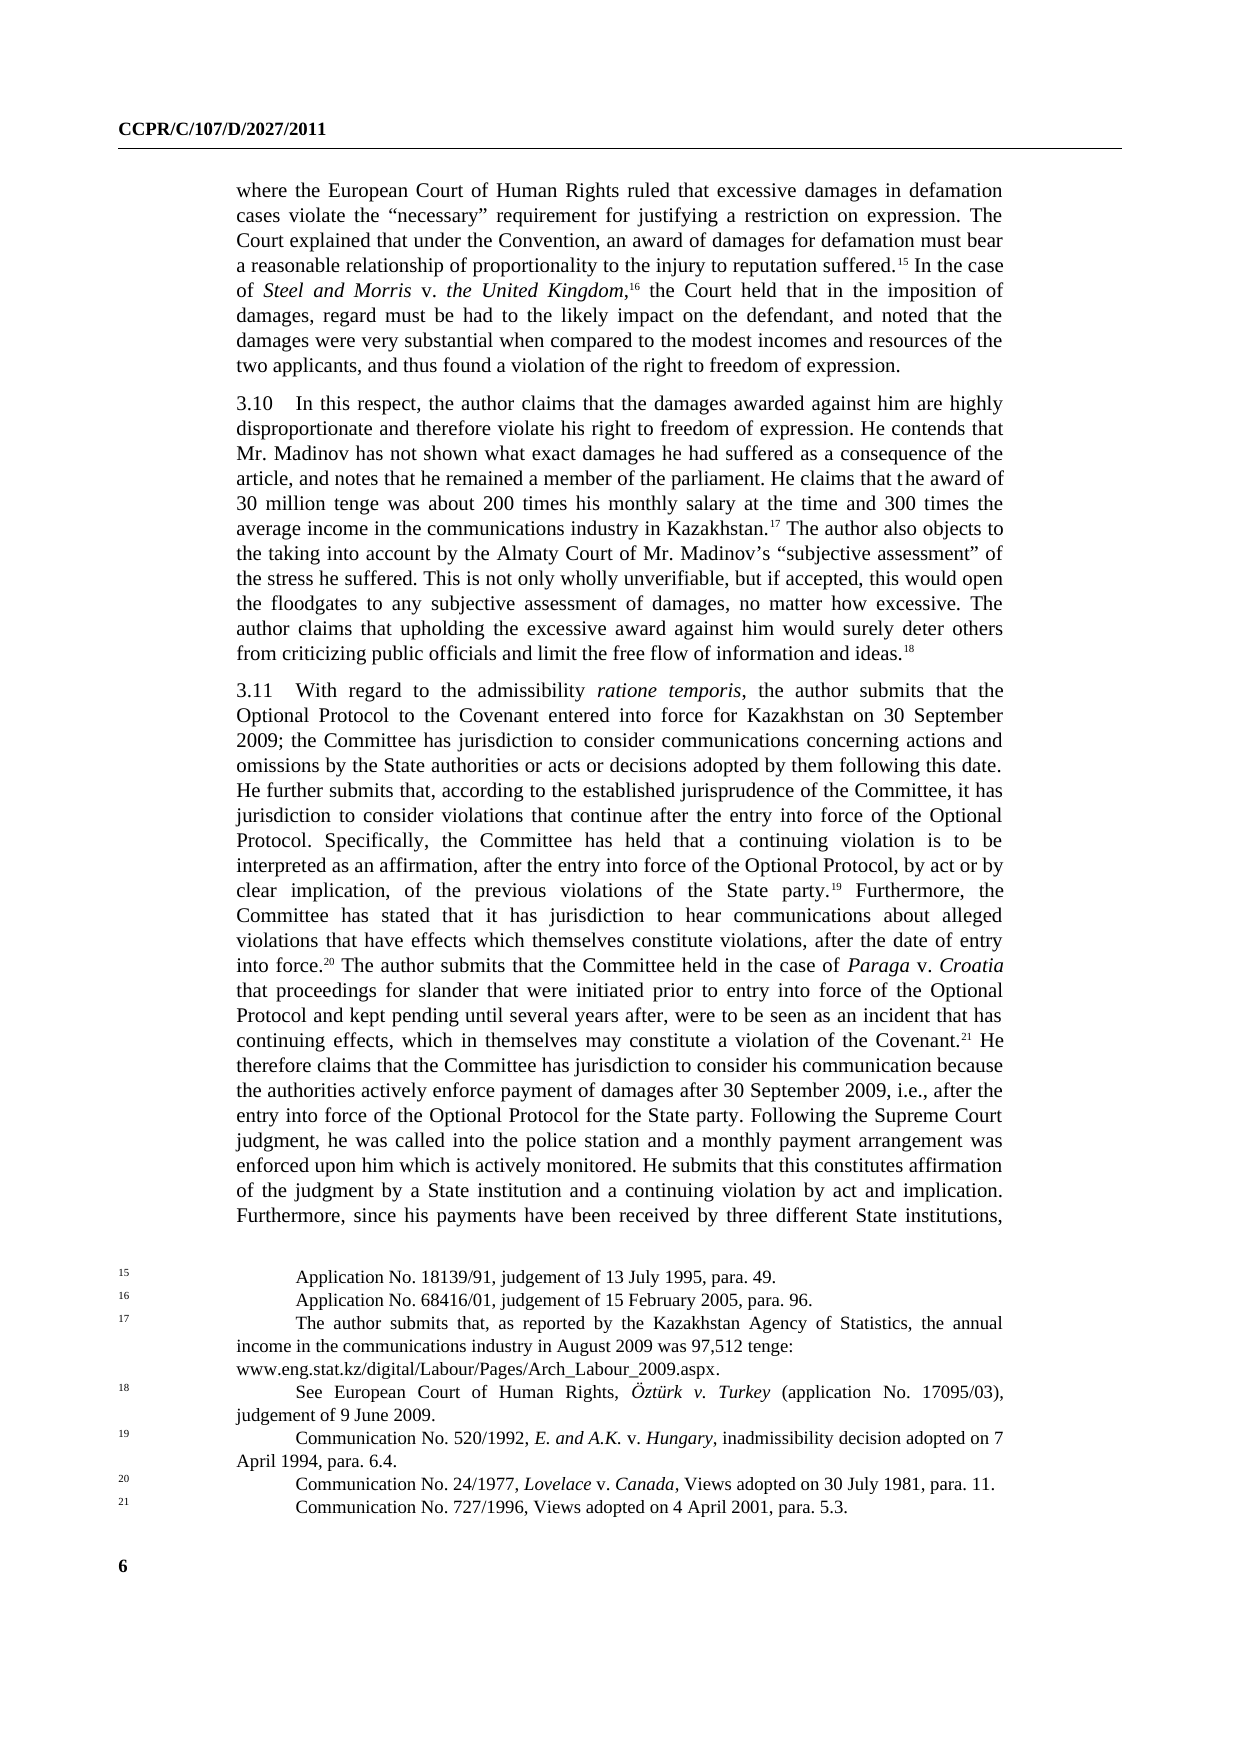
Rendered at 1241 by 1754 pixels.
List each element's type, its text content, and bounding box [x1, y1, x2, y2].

text 3.11 With regard to the admissibility ratione temporis, the author submits that the Optional Protocol to the Covenant entered into force for on 30 September 2009; the Committee has jurisdiction to consider communications concerning actions and omissions by the State authorities or acts or decisions adopted by them following this date. He further submits that, according to the established jurisprudence of the Committee, it has jurisdiction to consider violations that continue after the entry into force of the Optional Protocol. Specifically, the Committee has held that a continuing violation is to be interpreted as an affirmation, after the entry into force of the Optional Protocol, by act or by clear implication, of the previous violations of the State party. Furthermore, the Committee has stated that it has jurisdiction to hear communications about alleged violations that have effects which themselves constitute violations, after the date of entry into force. The author submits that the Committee held in the case of Paraga v. that proceedings for slander that were initiated prior to entry into force of the Optional Protocol and kept pending until several years after, were to be seen as an incident that has continuing effects, which in themselves may constitute a violation of the Covenant. He therefore claims that the Committee has jurisdiction to consider his communication because the authorities actively enforce payment of damages after 30 September 2009, i.e., after the entry into force of the Optional Protocol for the State party. Following the Supreme Court judgment, he was called into the police station and a monthly payment arrangement was enforced upon him which is actively monitored. He submits that this constitutes affirmation of the judgment by a State institution and a continuing violation by act and implication. Furthermore, since his payments have been received by three different State institutions, receipt of payments by these State institutions after 30 September 2009 constitutes clear affirmation of the judgment by a State institution and therefore a continuing violation. [236, 677, 1004, 1227]
text 3.10 In this respect, the author claims that the damages awarded against him are highly disproportionate and therefore violate his right to freedom of expression. He contends that Mr. Madinov has not shown what exact damages he had suffered as a consequence of the article, and notes that he remained a member of the parliament. He claims that the award of 30 million tenge was about 200 times his monthly salary at the time and 300 times the average income in the communications industry in . The author also objects to the taking into account by the Almaty Court of Mr. Madinov’s “subjective assessment” of the stress he suffered. This is not only wholly unverifiable, but if accepted, this would open the floodgates to any subjective assessment of damages, no matter how excessive. The author claims that upholding the excessive award against him would surely deter others from criticizing public officials and limit the free flow of information and ideas. [236, 390, 1004, 665]
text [236, 177, 1004, 377]
